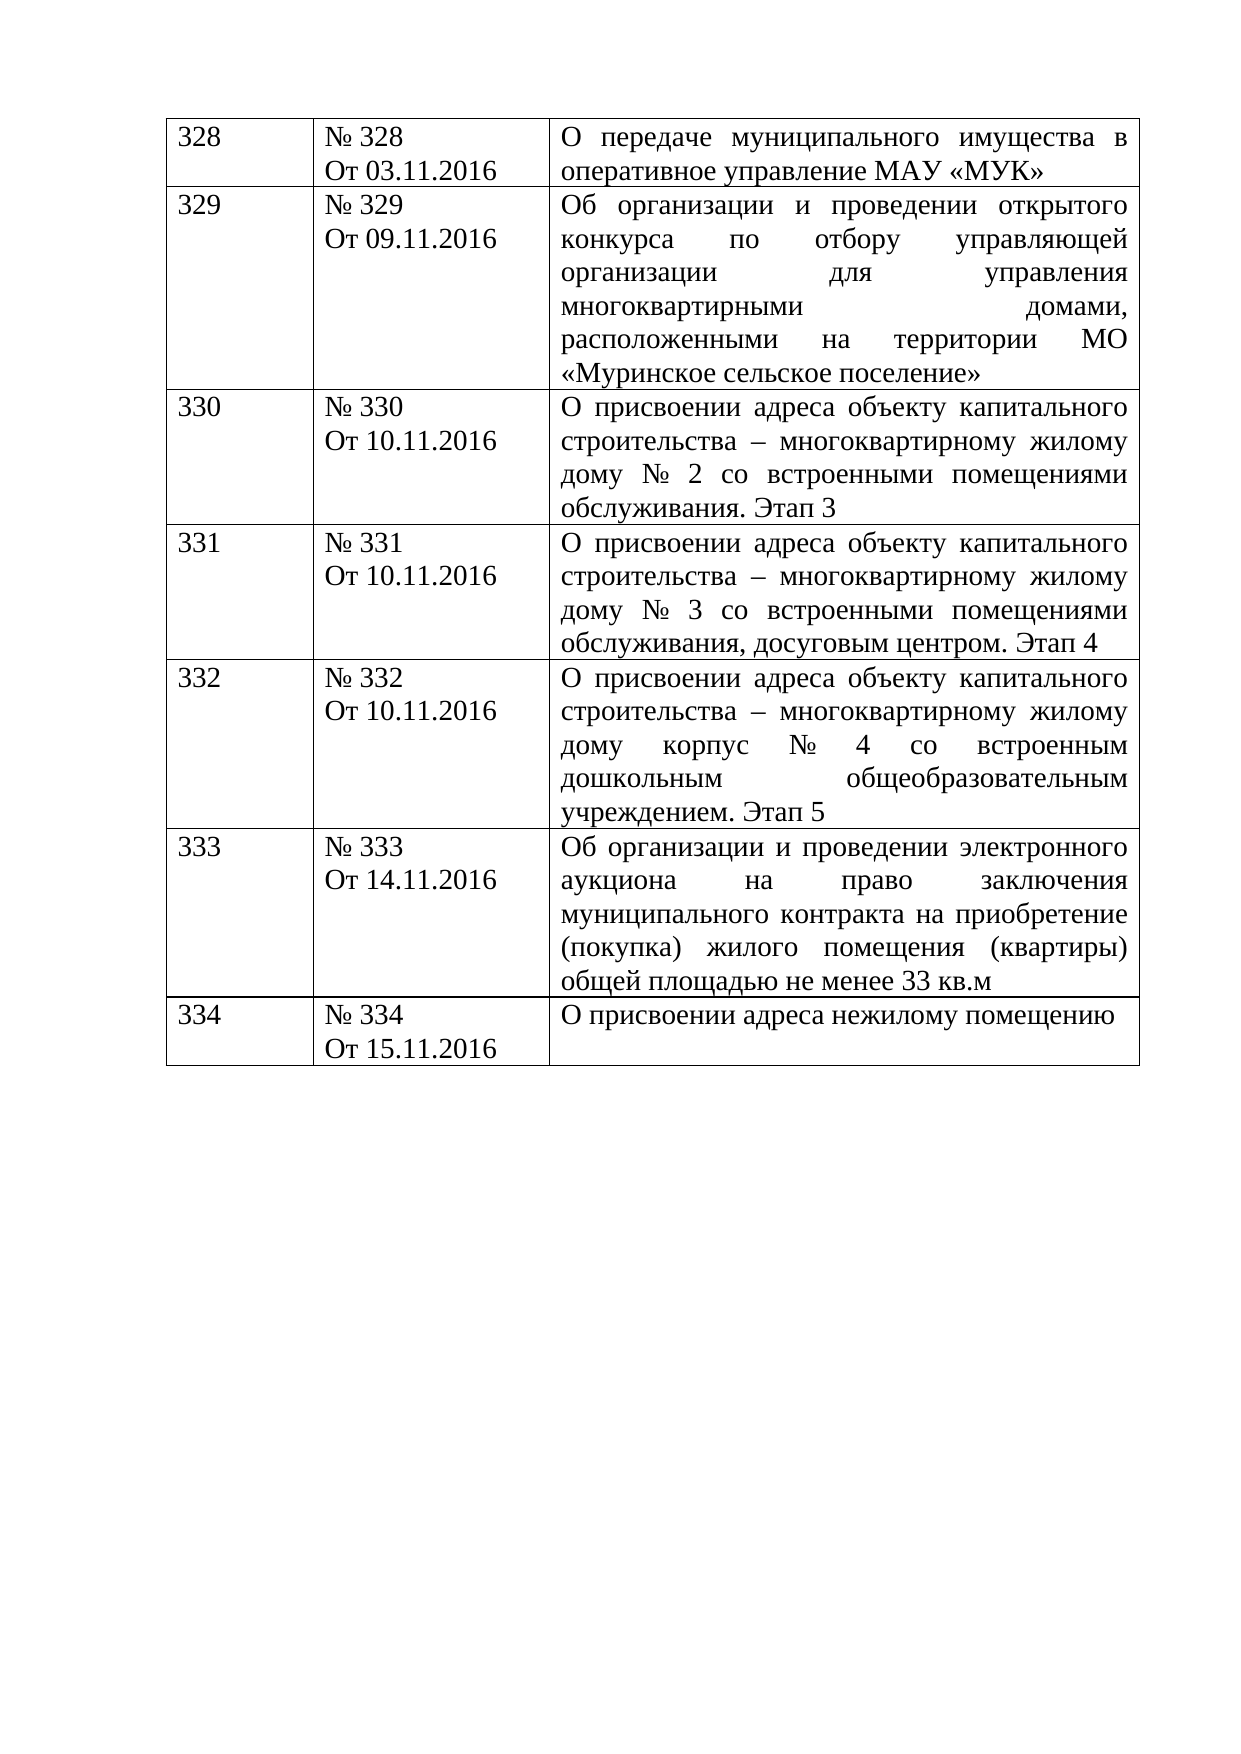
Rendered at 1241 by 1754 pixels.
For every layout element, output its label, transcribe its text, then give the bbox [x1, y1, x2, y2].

table_cell № 331 От 10.11.2016 [314, 525, 549, 659]
table_cell № 328 От 03.11.2016 [314, 119, 549, 186]
table_cell 329 [167, 187, 313, 388]
table_cell № 334 От 15.11.2016 [314, 998, 549, 1064]
table_cell О присвоении адреса объекту капитального строительства – многоквартирному жилому дому корпус № 4 со встроенным дошкольным общеобразовательным учреждением. Этап 5 [550, 660, 1139, 828]
table_cell О присвоении адреса нежилому помещению [550, 998, 1139, 1064]
table_cell № 333 От 14.11.2016 [314, 829, 549, 996]
table_cell О передаче муниципального имущества в оперативное управление МАУ «МУК» [550, 119, 1139, 186]
table_cell 328 [167, 119, 313, 186]
table_cell № 332 От 10.11.2016 [314, 660, 549, 828]
table_cell 333 [167, 829, 313, 996]
table_cell О присвоении адреса объекту капитального строительства – многоквартирному жилому дому № 2 со встроенными помещениями обслуживания. Этап 3 [550, 390, 1139, 524]
table_cell О присвоении адреса объекту капитального строительства – многоквартирному жилому дому № 3 со встроенными помещениями обслуживания, досуговым центром. Этап 4 [550, 525, 1139, 659]
table_cell 334 [167, 998, 313, 1064]
table_cell 330 [167, 390, 313, 524]
table_cell № 330 От 10.11.2016 [314, 390, 549, 524]
table_cell Об организации и проведении открытого конкурса по отбору управляющей организации для управления многоквартирными домами, расположенными на территории МО «Муринское сельское поселение» [550, 187, 1139, 388]
table_cell Об организации и проведении электронного аукциона на право заключения муниципального контракта на приобретение (покупка) жилого помещения (квартиры) общей площадью не менее 33 кв.м [550, 829, 1139, 996]
table_cell 331 [167, 525, 313, 659]
table_cell 332 [167, 660, 313, 828]
table_cell № 329 От 09.11.2016 [314, 187, 549, 388]
